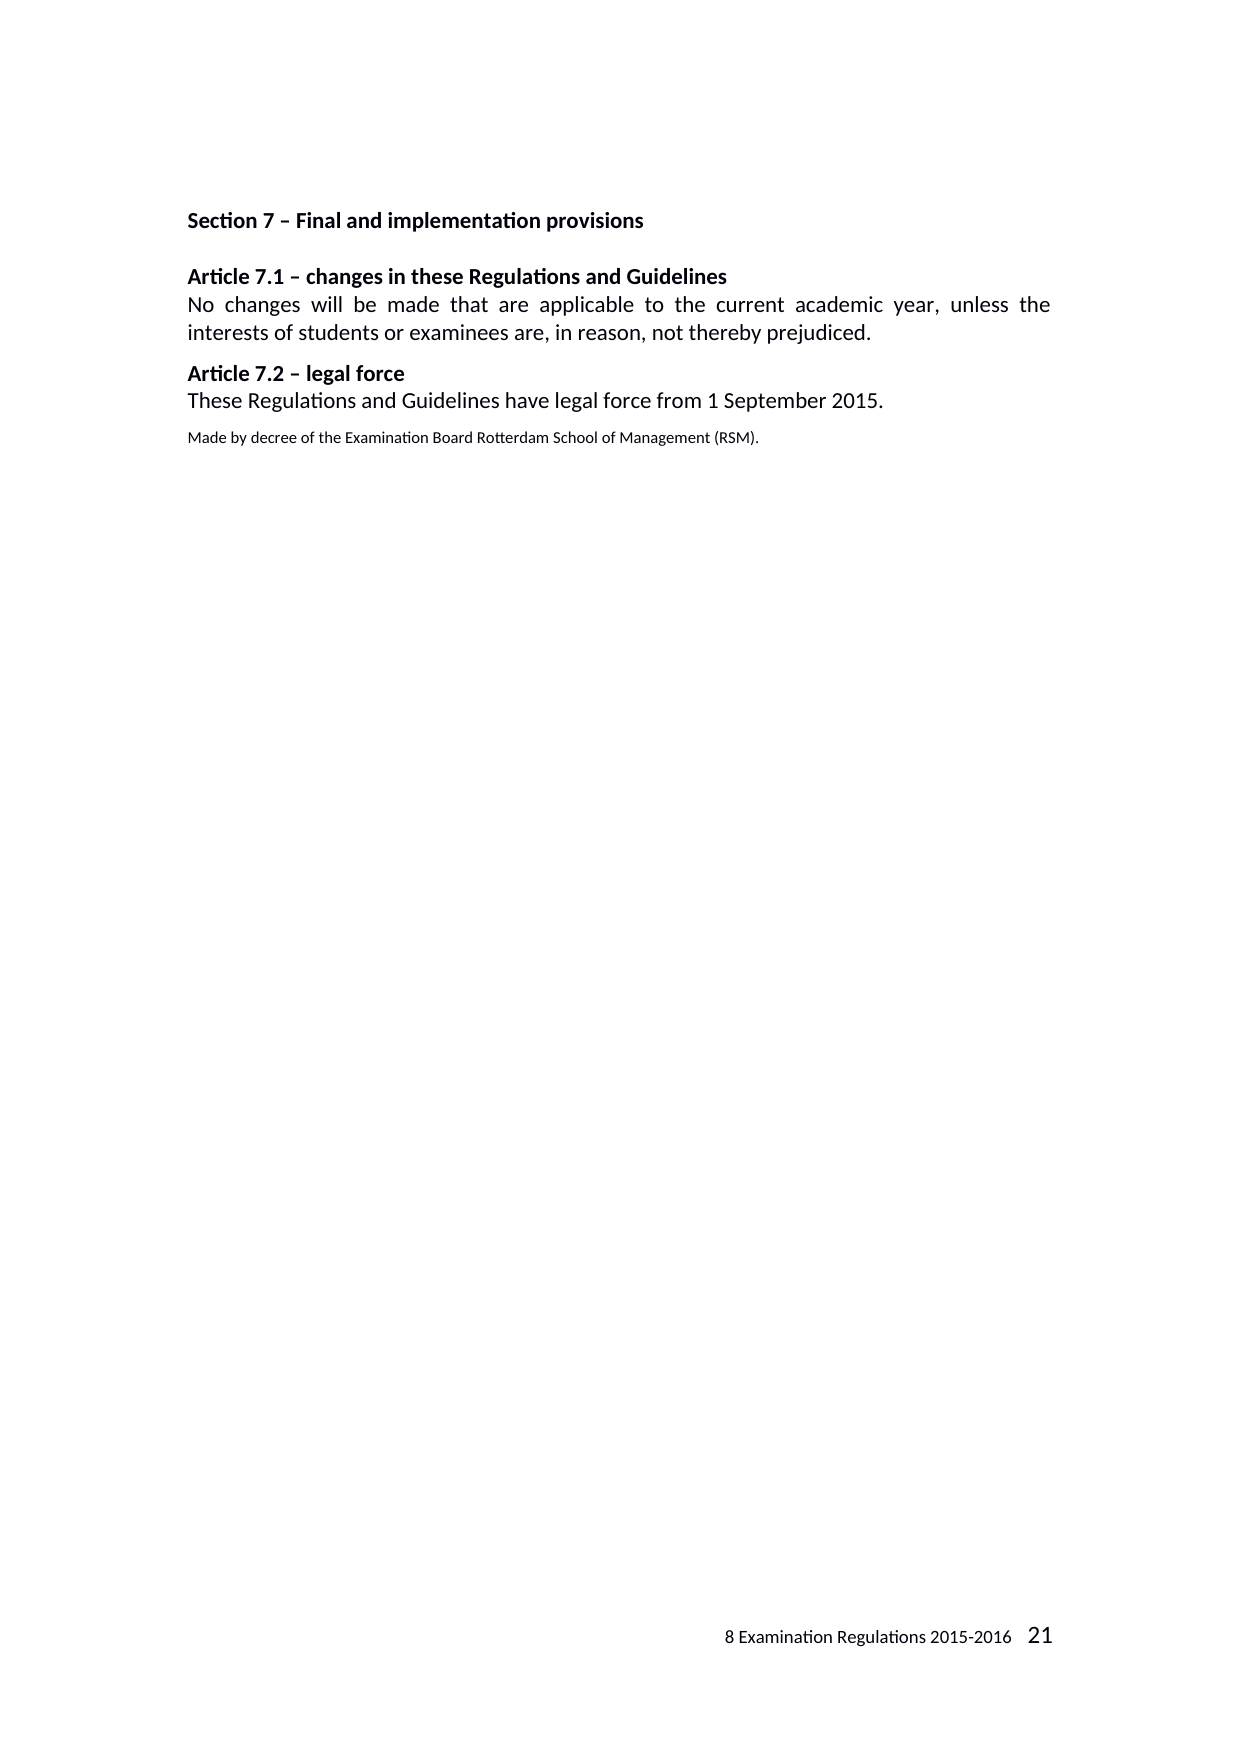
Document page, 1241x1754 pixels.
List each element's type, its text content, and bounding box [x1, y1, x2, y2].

text No changes will be made that are applicable to the current academic year, unless the interests of students or examinees are, in reason, not thereby prejudiced. [187, 290, 1053, 346]
text Section 7 – Final and implementation provisions [187, 206, 1053, 234]
text Made by decree of the Examination Board Rotterdam School of Management (RSM). [187, 427, 1053, 447]
text These Regulations and Guidelines have legal force from 1 September 2015. [187, 387, 1053, 415]
text Article 7.1 – changes in these Regulations and Guidelines [187, 262, 1053, 290]
text Article 7.2 – legal force [187, 359, 1053, 387]
